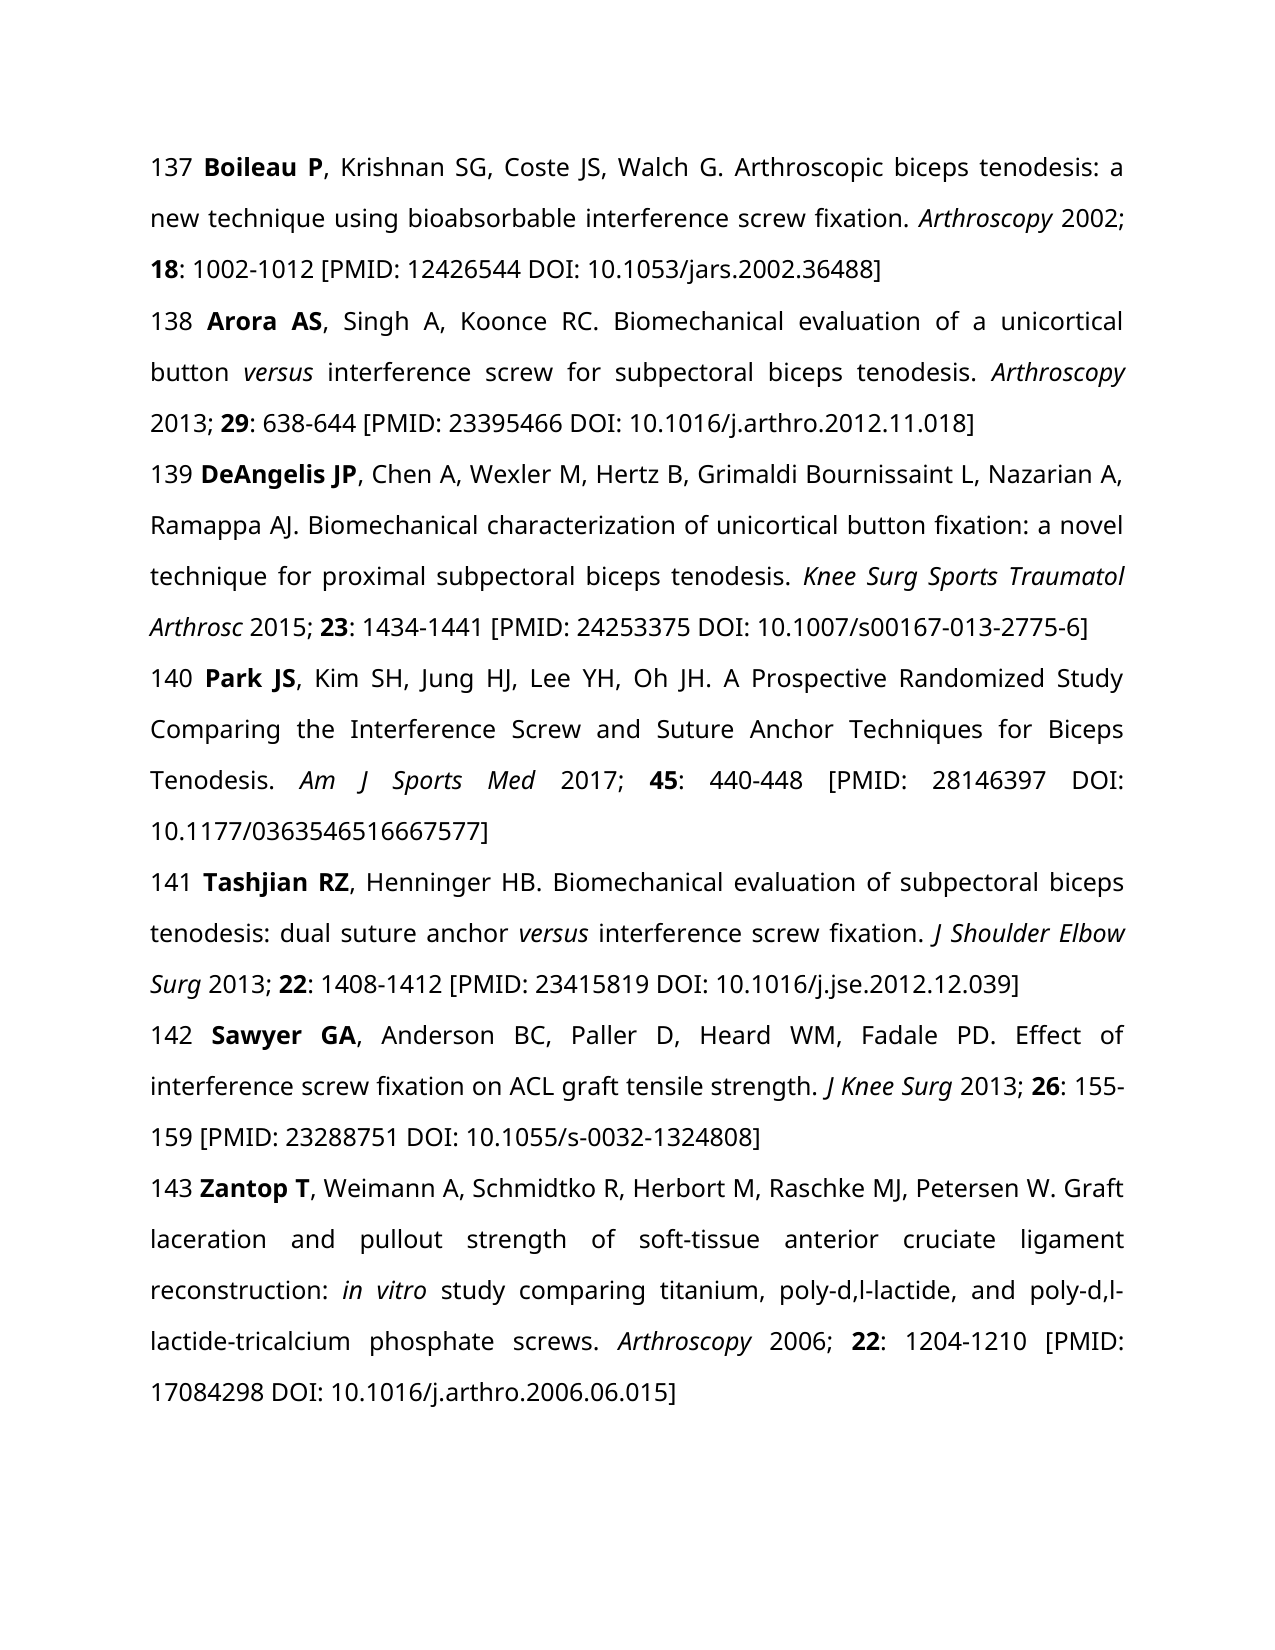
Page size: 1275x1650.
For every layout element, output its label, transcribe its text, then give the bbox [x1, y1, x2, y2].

text 141 Tashjian RZ, Henninger HB. Biomechanical evaluation of subpectoral biceps tenodesis: dual suture anchor versus interference screw fixation. J Shoulder Elbow Surg 2013; 22: 1408-1412 [PMID: 23415819 DOI: 10.1016/j.jse.2012.12.039] [150, 864, 1125, 1001]
text 143 Zantop T, Weimann A, Schmidtko R, Herbort M, Raschke MJ, Petersen W. Graft laceration and pullout strength of soft-tissue anterior cruciate ligament reconstruction: in vitro study comparing titanium, poly-d,l-lactide, and poly-d,l-lactide-tricalcium phosphate screws. Arthroscopy 2006; 22: 1204-1210 [PMID: 17084298 DOI: 10.1016/j.arthro.2006.06.015] [150, 1171, 1125, 1409]
text 139 DeAngelis JP, Chen A, Wexler M, Hertz B, Grimaldi Bournissaint L, Nazarian A, Ramappa AJ. Biomechanical characterization of unicortical button fixation: a novel technique for proximal subpectoral biceps tenodesis. Knee Surg Sports Traumatol Arthrosc 2015; 23: 1434-1441 [PMID: 24253375 DOI: 10.1007/s00167-013-2775-6] [150, 456, 1125, 643]
text 137 Boileau P, Krishnan SG, Coste JS, Walch G. Arthroscopic biceps tenodesis: a new technique using bioabsorbable interference screw fixation. Arthroscopy 2002; 18: 1002-1012 [PMID: 12426544 DOI: 10.1053/jars.2002.36488] [150, 150, 1125, 286]
text 142 Sawyer GA, Anderson BC, Paller D, Heard WM, Fadale PD. Effect of interference screw fixation on ACL graft tensile strength. J Knee Surg 2013; 26: 155-159 [PMID: 23288751 DOI: 10.1055/s-0032-1324808] [150, 1018, 1125, 1154]
text 138 Arora AS, Singh A, Koonce RC. Biomechanical evaluation of a unicortical button versus interference screw for subpectoral biceps tenodesis. Arthroscopy 2013; 29: 638-644 [PMID: 23395466 DOI: 10.1016/j.arthro.2012.11.018] [150, 303, 1125, 439]
text 140 Park JS, Kim SH, Jung HJ, Lee YH, Oh JH. A Prospective Randomized Study Comparing the Interference Screw and Suture Anchor Techniques for Biceps Tenodesis. Am J Sports Med 2017; 45: 440-448 [PMID: 28146397 DOI: 10.1177/0363546516667577] [150, 660, 1125, 848]
